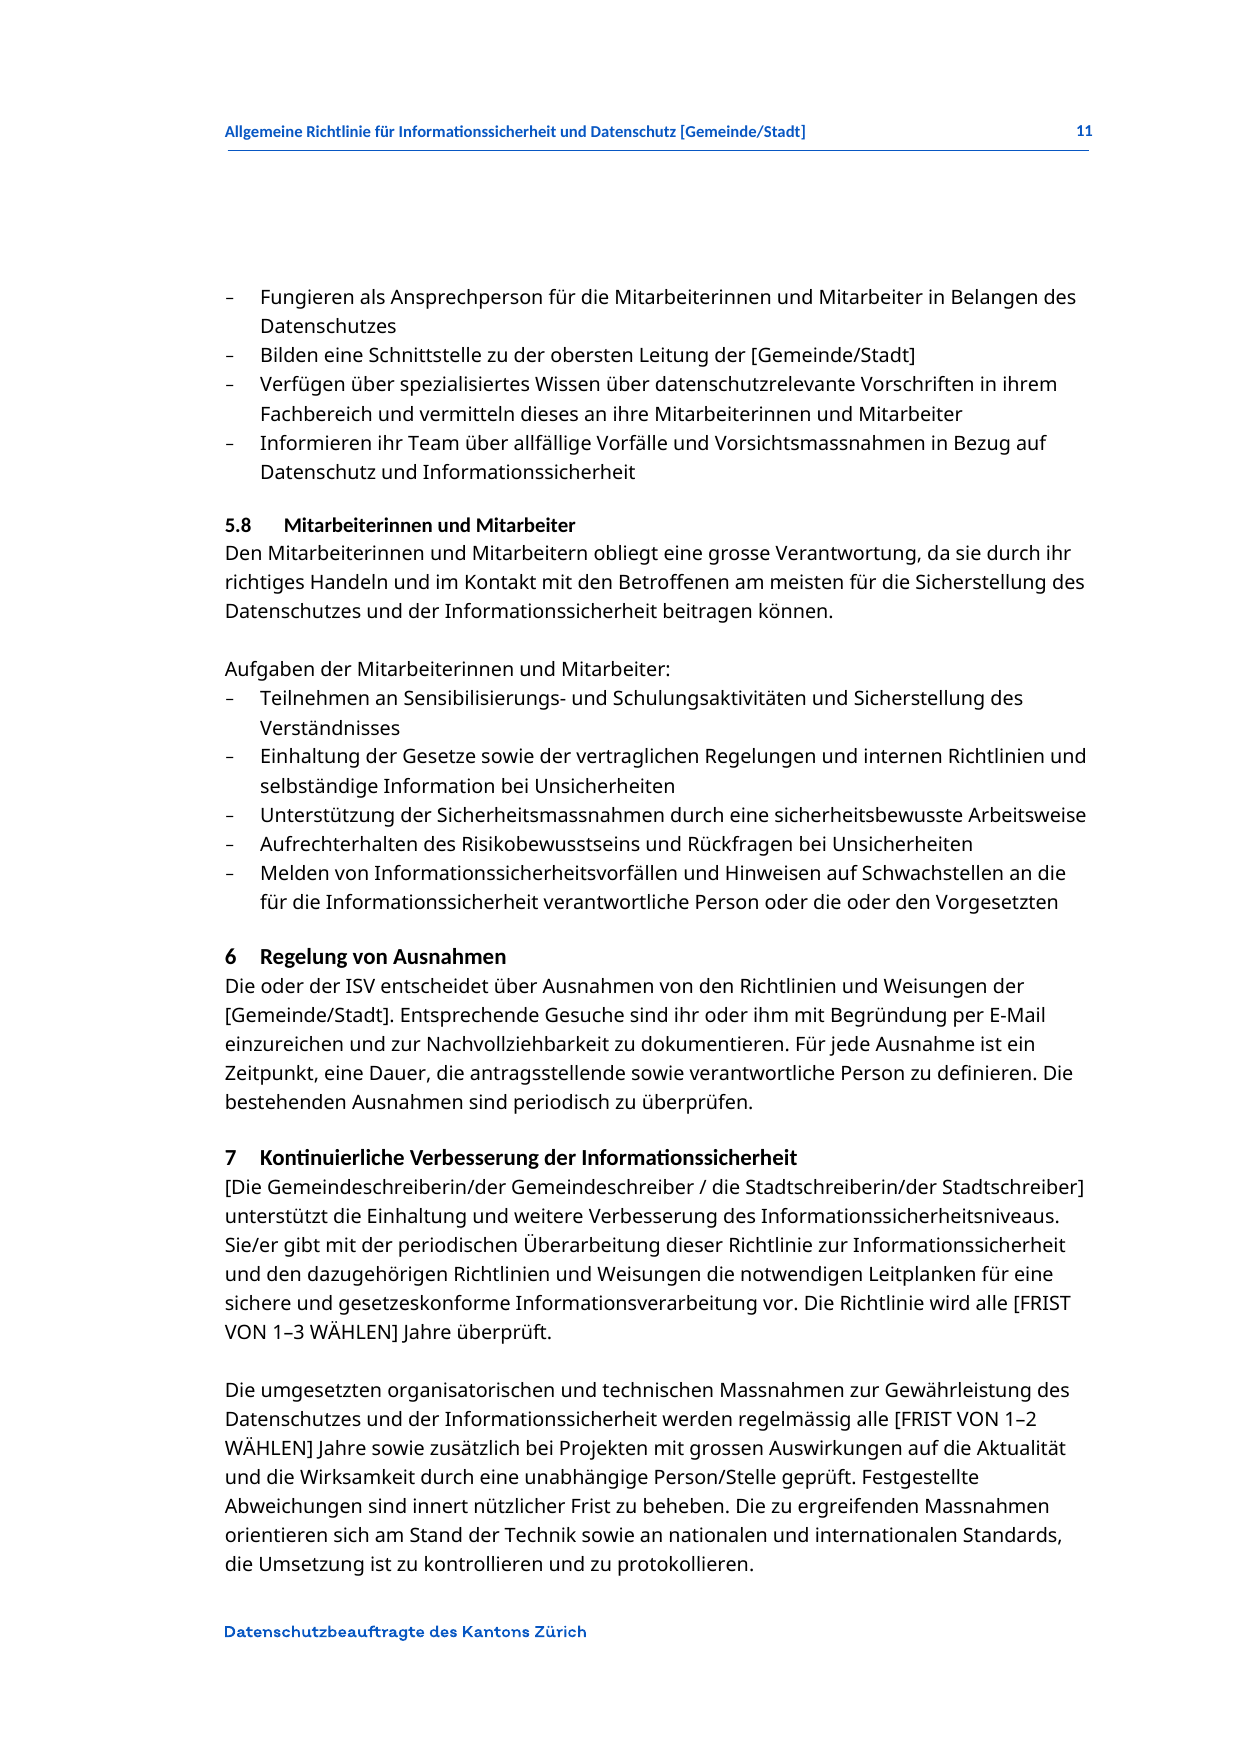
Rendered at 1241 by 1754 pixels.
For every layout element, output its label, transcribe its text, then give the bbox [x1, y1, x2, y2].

text [Die Gemeindeschreiberin/der Gemeindeschreiber / die Stadtschreiberin/der Stadtschreiber] unterstützt die Einhaltung und weitere Verbesserung des Informationssicherheitsniveaus. Sie/er gibt mit der periodischen Überarbeitung dieser Richtlinie zur Informationssicherheit und den dazugehörigen Richtlinien und Weisungen die notwendigen Leitplanken für eine sichere und gesetzeskonforme Informationsverarbeitung vor. Die Richtlinie wird alle [FRIST VON 1–3 WÄHLEN] Jahre überprüft. [224, 1173, 1092, 1345]
text Einhaltung der Gesetze sowie der vertraglichen Regelungen und internen Richtlinien und selbständige Information bei Unsicherheiten [224, 743, 1092, 799]
text Aufrechterhalten des Risikobewusstseins und Rückfragen bei Unsicherheiten [224, 830, 1092, 857]
text Die umgesetzten organisatorischen und technischen Massnahmen zur Gewährleistung des Datenschutzes und der Informationssicherheit werden regelmässig alle [FRIST VON 1–2 WÄHLEN] Jahre sowie zusätzlich bei Projekten mit grossen Auswirkungen auf die Aktualität und die Wirksamkeit durch eine unabhängige Person/Stelle geprüft. Festgestellte Abweichungen sind innert nützlicher Frist zu beheben. Die zu ergreifenden Massnahmen orientieren sich am Stand der Technik sowie an nationalen und internationalen Standards, die Umsetzung ist zu kontrollieren und zu protokollieren. [224, 1376, 1092, 1578]
subtitle Mitarbeiterinnen und Mitarbeiter [224, 512, 1092, 537]
text Verfügen über spezialisiertes Wissen über datenschutzrelevante Vorschriften in ihrem Fachbereich und vermitteln dieses an ihre Mitarbeiterinnen und Mitarbeiter [224, 371, 1092, 427]
text Den Mitarbeiterinnen und Mitarbeitern obliegt eine grosse Verantwortung, da sie durch ihr richtiges Handeln und im Kontakt mit den Betroffenen am meisten für die Sicherstellung des Datenschutzes und der Informationssicherheit beitragen können. [224, 539, 1092, 624]
text Fungieren als Ansprechperson für die Mitarbeiterinnen und Mitarbeiter in Belangen des Datenschutzes [224, 283, 1092, 339]
text Die oder der ISV entscheidet über Ausnahmen von den Richtlinien und Weisungen der [Gemeinde/Stadt]. Entsprechende Gesuche sind ihr oder ihm mit Begründung per E-Mail einzureichen und zur Nachvollziehbarkeit zu dokumentieren. Für jede Ausnahme ist ein Zeitpunkt, eine Dauer, die antragsstellende sowie verantwortliche Person zu definieren. Die bestehenden Ausnahmen sind periodisch zu überprüfen. [224, 972, 1092, 1116]
text Unterstützung der Sicherheitsmassnahmen durch eine sicherheitsbewusste Arbeitsweise [224, 801, 1092, 828]
subtitle Kontinuierliche Verbesserung der Informationssicherheit [224, 1143, 1092, 1171]
text Teilnehmen an Sensibilisierungs- und Schulungsaktivitäten und Sicherstellung des Verständnisses [224, 685, 1092, 741]
text Informieren ihr Team über allfällige Vorfälle und Vorsichtsmassnahmen in Bezug auf Datenschutz und Informationssicherheit [224, 429, 1092, 485]
text Melden von Informationssicherheitsvorfällen und Hinweisen auf Schwachstellen an die für die Informationssicherheit verantwortliche Person oder die oder den Vorgesetzten [224, 859, 1092, 915]
text Aufgaben der Mitarbeiterinnen und Mitarbeiter: [224, 656, 1092, 683]
text Bilden eine Schnittstelle zu der obersten Leitung der [Gemeinde/Stadt] [224, 342, 1092, 369]
subtitle Regelung von Ausnahmen [224, 942, 1092, 970]
